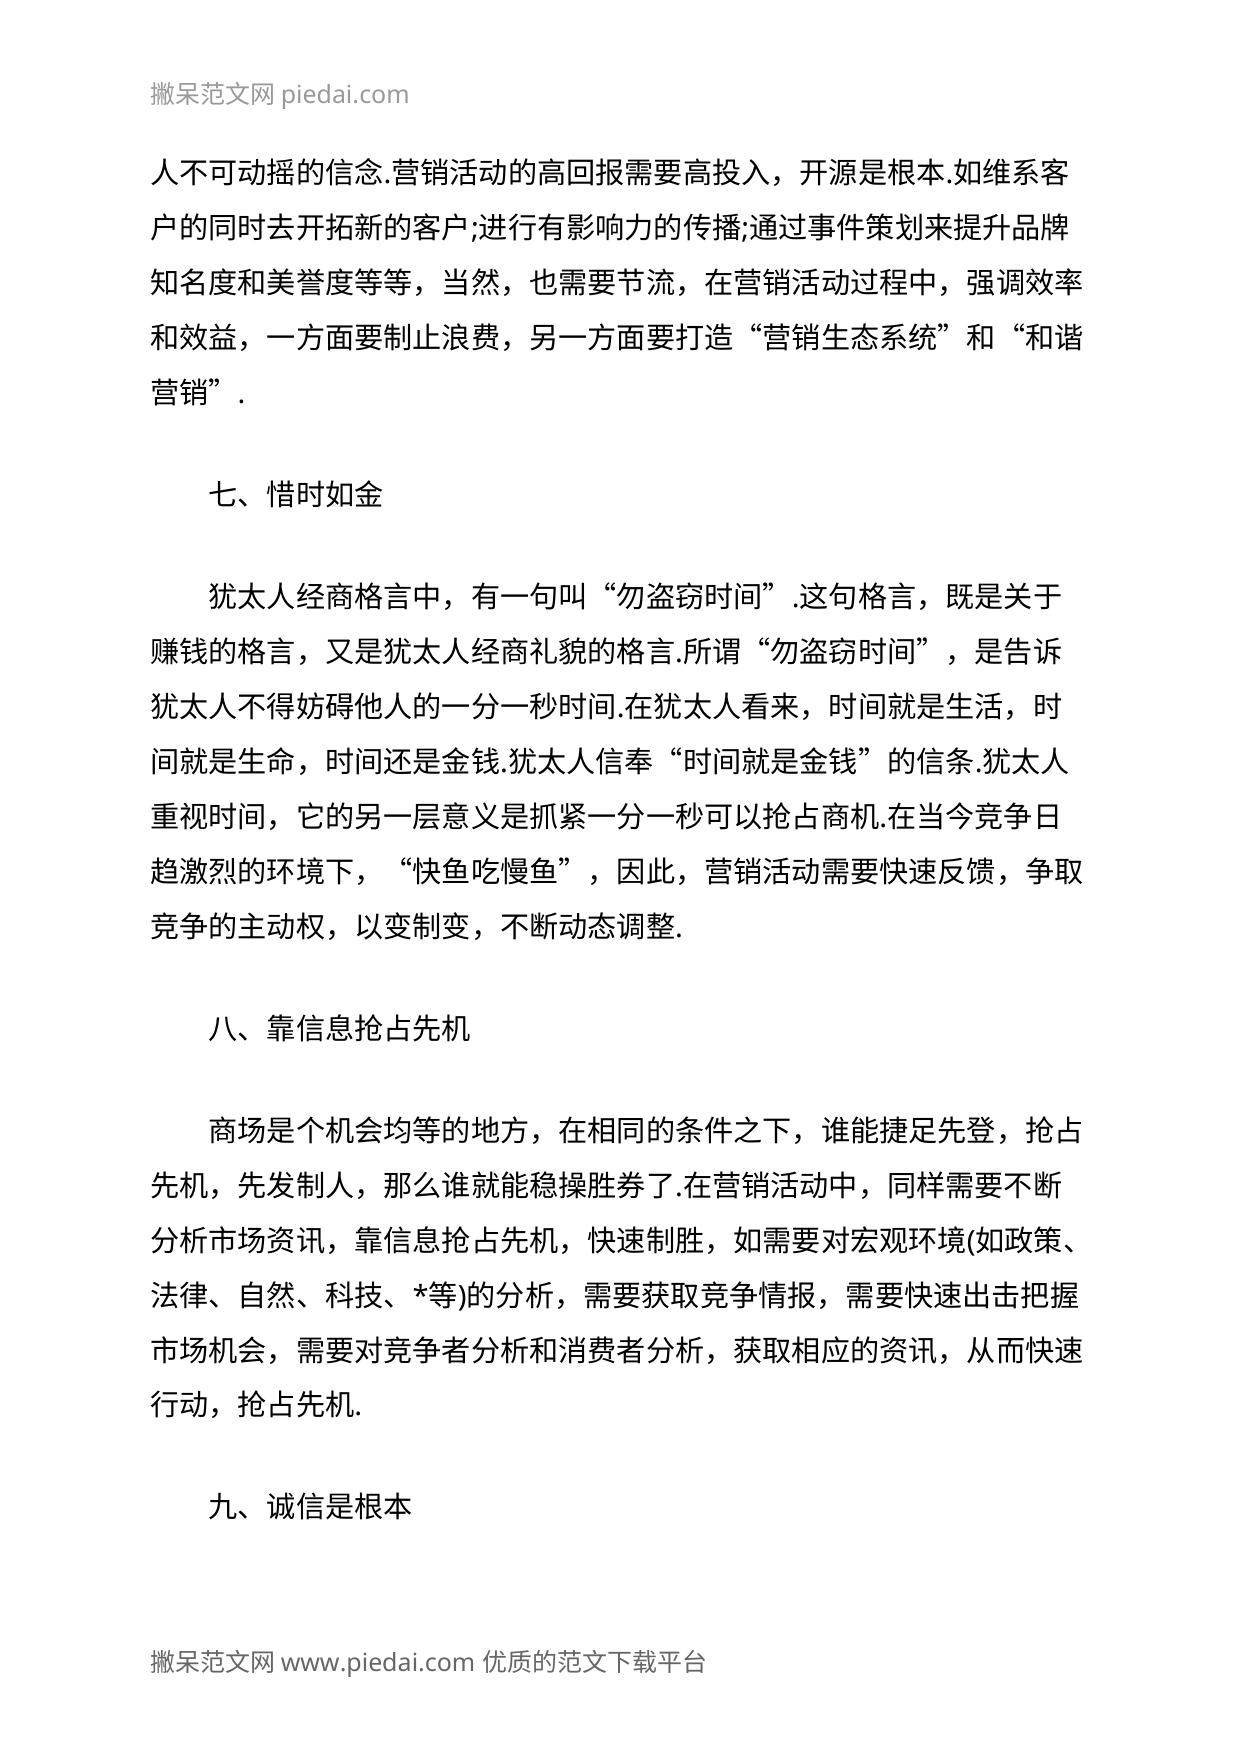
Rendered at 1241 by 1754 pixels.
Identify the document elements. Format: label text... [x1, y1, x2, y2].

text 商场是个机会均等的地方，在相同的条件之下，谁能捷足先登，抢占先机，先发制人，那么谁就能稳操胜券了.在营销活动中，同样需要不断分析市场资讯，靠信息抢占先机，快速制胜，如需要对宏观环境(如政策、法律、自然、科技、*等)的分析，需要获取竞争情报，需要快速出击把握市场机会，需要对竞争者分析和消费者分析，获取相应的资讯，从而快速行动，抢占先机. [150, 1107, 1090, 1424]
text 七、惜时如金 [150, 472, 1090, 514]
text 犹太人经商格言中，有一句叫“勿盗窃时间”.这句格言，既是关于赚钱的格言，又是犹太人经商礼貌的格言.所谓“勿盗窃时间”，是告诉犹太人不得妨碍他人的一分一秒时间.在犹太人看来，时间就是生活，时间就是生命，时间还是金钱.犹太人信奉“时间就是金钱”的信条.犹太人重视时间，它的另一层意义是抓紧一分一秒可以抢占商机.在当今竞争日趋激烈的环境下，“快鱼吃慢鱼”，因此，营销活动需要快速反馈，争取竞争的主动权，以变制变，不断动态调整. [150, 573, 1090, 946]
text 八、靠信息抢占先机 [150, 1005, 1090, 1048]
text 九、诚信是根本 [150, 1484, 1090, 1526]
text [150, 150, 1090, 412]
